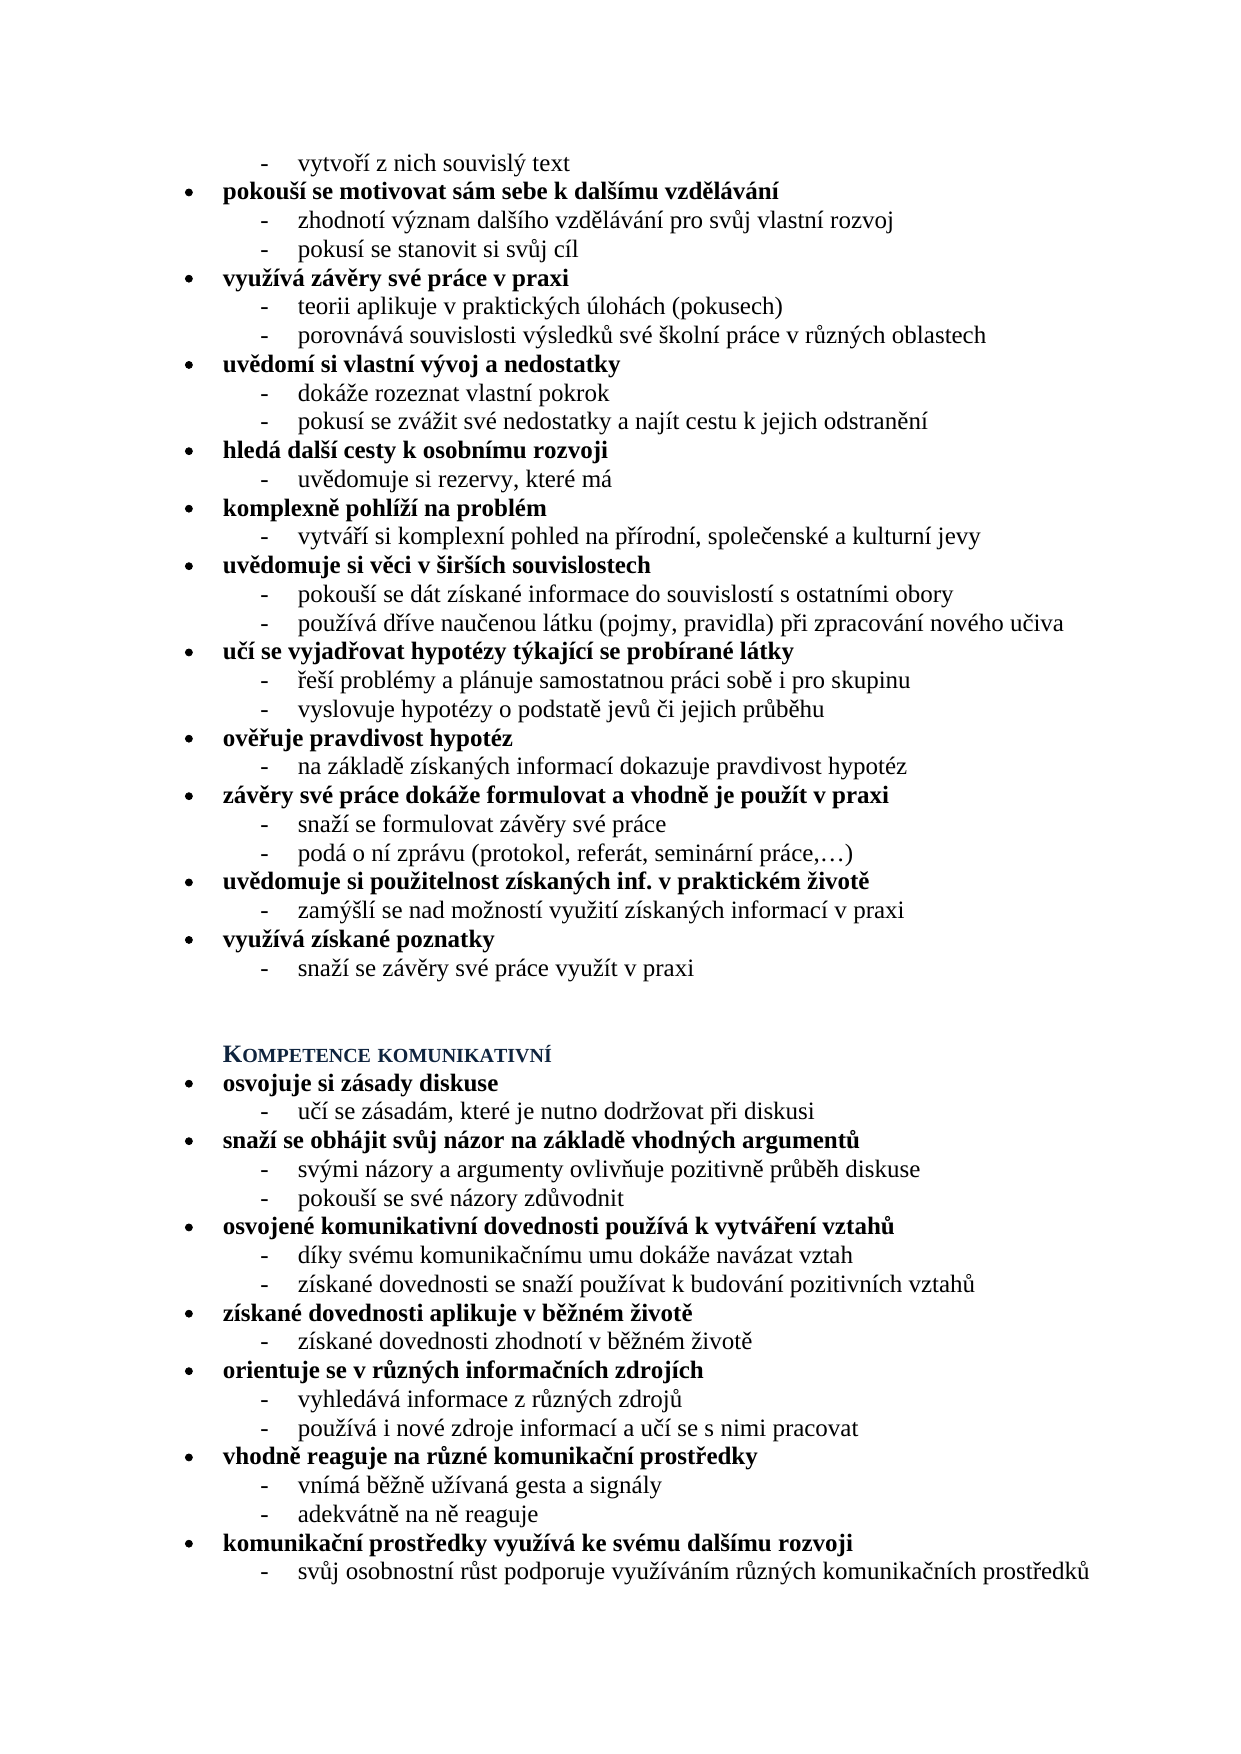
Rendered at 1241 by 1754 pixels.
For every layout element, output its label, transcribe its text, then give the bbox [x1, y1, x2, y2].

list učí se vyjadřovat hypotézy týkající se probírané látky [185, 636, 1093, 665]
list získané dovednosti se snaží používat k budování pozitivních vztahů [260, 1269, 1093, 1298]
list pokouší se své názory zdůvodnit [260, 1183, 1093, 1211]
text Kompetence komunikativní [223, 1039, 1093, 1068]
list díky svému komunikačnímu umu dokáže navázat vztah [260, 1240, 1093, 1269]
list získané dovednosti aplikuje v běžném životě [185, 1298, 1093, 1326]
list komunikační prostředky využívá ke svému dalšímu rozvoji [185, 1528, 1093, 1556]
list na základě získaných informací dokazuje pravdivost hypotéz [260, 751, 1093, 780]
list uvědomuje si věci v širších souvislostech [185, 550, 1093, 579]
list řeší problémy a plánuje samostatnou práci sobě i pro skupinu [260, 665, 1093, 694]
list získané dovednosti zhodnotí v běžném životě [260, 1326, 1093, 1355]
list zhodnotí význam dalšího vzdělávání pro svůj vlastní rozvoj [260, 205, 1093, 234]
list vytvoří z nich souvislý text [260, 148, 1093, 176]
list snaží se závěry své práce využít v praxi [260, 953, 1093, 981]
list dokáže rozeznat vlastní pokrok [260, 378, 1093, 406]
list učí se zásadám, které je nutno dodržovat při diskusi [260, 1096, 1093, 1125]
list vhodně reaguje na různé komunikační prostředky [185, 1441, 1093, 1470]
list komplexně pohlíží na problém [185, 493, 1093, 521]
list používá i nové zdroje informací a učí se s nimi pracovat [260, 1413, 1093, 1441]
list využívá získané poznatky [185, 924, 1093, 953]
list používá dříve naučenou látku (pojmy, pravidla) při zpracování nového učiva [260, 608, 1093, 636]
list uvědomuje si rezervy, které má [260, 464, 1093, 493]
list pokouší se motivovat sám sebe k dalšímu vzdělávání [185, 176, 1093, 205]
list svůj osobnostní růst podporuje využíváním různých komunikačních prostředků [260, 1556, 1093, 1585]
list snaží se formulovat závěry své práce [260, 809, 1093, 838]
list vytváří si komplexní pohled na přírodní, společenské a kulturní jevy [260, 521, 1093, 550]
list využívá závěry své práce v praxi [185, 263, 1093, 291]
list snaží se obhájit svůj názor na základě vhodných argumentů [185, 1125, 1093, 1154]
list vnímá běžně užívaná gesta a signály [260, 1470, 1093, 1499]
list teorii aplikuje v praktických úlohách (pokusech) [260, 291, 1093, 320]
list osvojené komunikativní dovednosti používá k vytváření vztahů [185, 1211, 1093, 1240]
list podá o ní zprávu (protokol, referát, seminární práce,…) [260, 838, 1093, 866]
list ověřuje pravdivost hypotéz [185, 723, 1093, 751]
list orientuje se v různých informačních zdrojích [185, 1355, 1093, 1384]
list vyhledává informace z různých zdrojů [260, 1384, 1093, 1413]
list uvědomuje si použitelnost získaných inf. v praktickém životě [185, 866, 1093, 895]
list porovnává souvislosti výsledků své školní práce v různých oblastech [260, 320, 1093, 349]
list zamýšlí se nad možností využití získaných informací v praxi [260, 895, 1093, 924]
list uvědomí si vlastní vývoj a nedostatky [185, 349, 1093, 378]
list vyslovuje hypotézy o podstatě jevů či jejich průběhu [260, 694, 1093, 723]
list hledá další cesty k osobnímu rozvoji [185, 435, 1093, 464]
list osvojuje si zásady diskuse [185, 1068, 1093, 1096]
list adekvátně na ně reaguje [260, 1499, 1093, 1528]
list pokusí se zvážit své nedostatky a najít cestu k jejich odstranění [260, 406, 1093, 435]
list svými názory a argumenty ovlivňuje pozitivně průběh diskuse [260, 1154, 1093, 1183]
list pokouší se dát získané informace do souvislostí s ostatními obory [260, 579, 1093, 608]
list pokusí se stanovit si svůj cíl [260, 234, 1093, 263]
list závěry své práce dokáže formulovat a vhodně je použít v praxi [185, 780, 1093, 809]
